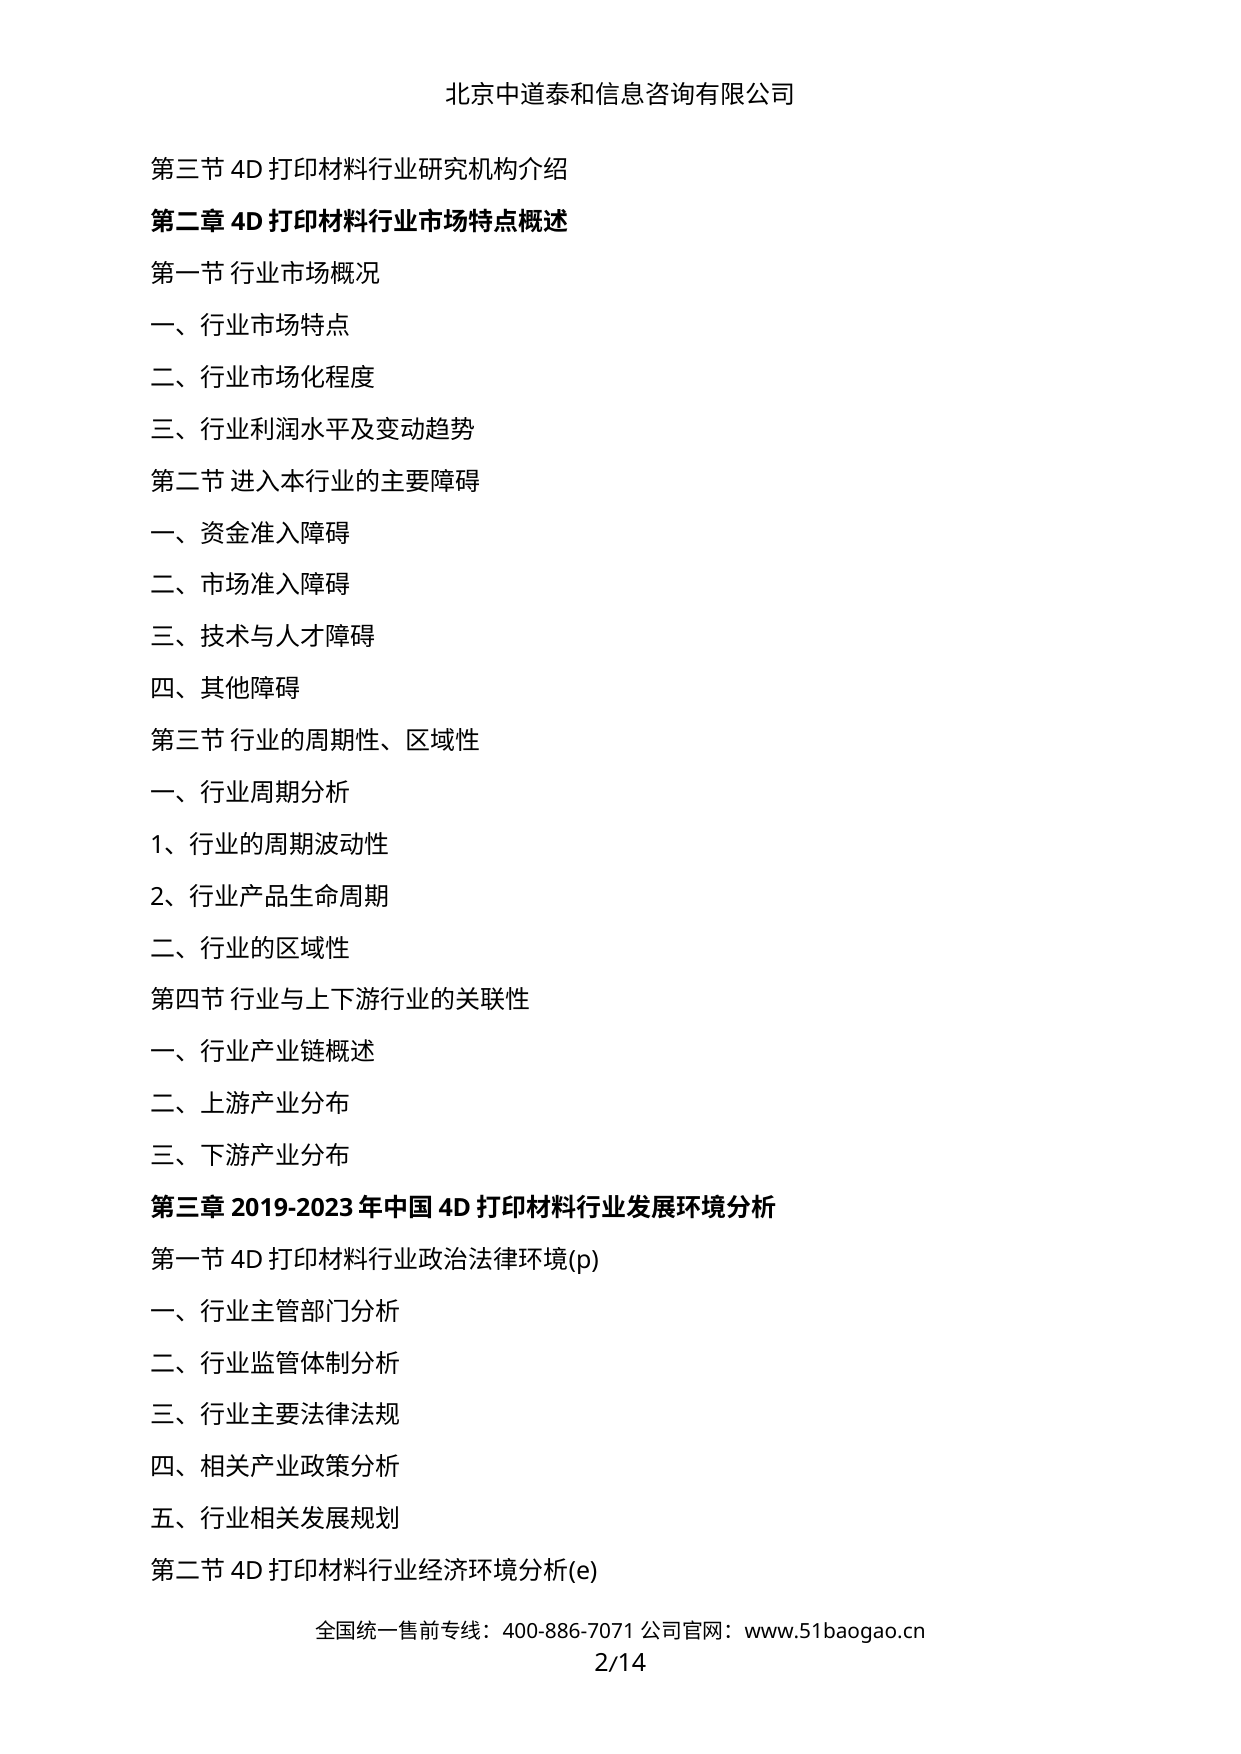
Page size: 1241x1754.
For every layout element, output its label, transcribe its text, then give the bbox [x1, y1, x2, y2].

text 二、行业市场化程度 [150, 357, 1090, 394]
text 三、行业利润水平及变动趋势 [150, 409, 1090, 446]
text 1、行业的周期波动性 [150, 824, 1090, 861]
text 第二节 4D打印材料行业经济环境分析(e) [150, 1551, 1090, 1587]
text 一、行业产业链概述 [150, 1032, 1090, 1068]
text 四、其他障碍 [150, 669, 1090, 705]
text 第三节 4D打印材料行业研究机构介绍 [150, 150, 1090, 186]
text 一、行业主管部门分析 [150, 1291, 1090, 1327]
text 二、行业监管体制分析 [150, 1343, 1090, 1379]
text 一、行业市场特点 [150, 306, 1090, 342]
text 2、行业产品生命周期 [150, 876, 1090, 912]
text 三、行业主要法律法规 [150, 1395, 1090, 1431]
text 二、行业的区域性 [150, 928, 1090, 964]
text 二、市场准入障碍 [150, 565, 1090, 601]
text 一、资金准入障碍 [150, 513, 1090, 549]
text 一、行业周期分析 [150, 772, 1090, 809]
text 第二节 进入本行业的主要障碍 [150, 461, 1090, 497]
text 二、上游产业分布 [150, 1084, 1090, 1120]
text 第二章 4D打印材料行业市场特点概述 [150, 202, 1090, 238]
text 第三章 2019-2023年中国4D打印材料行业发展环境分析 [150, 1187, 1090, 1224]
text 第四节 行业与上下游行业的关联性 [150, 980, 1090, 1016]
text 第一节 行业市场概况 [150, 254, 1090, 290]
text 第三节 行业的周期性、区域性 [150, 721, 1090, 757]
text 五、行业相关发展规划 [150, 1499, 1090, 1535]
text 三、下游产业分布 [150, 1136, 1090, 1172]
text 四、相关产业政策分析 [150, 1447, 1090, 1483]
text 三、技术与人才障碍 [150, 617, 1090, 653]
text 第一节 4D打印材料行业政治法律环境(p) [150, 1239, 1090, 1276]
